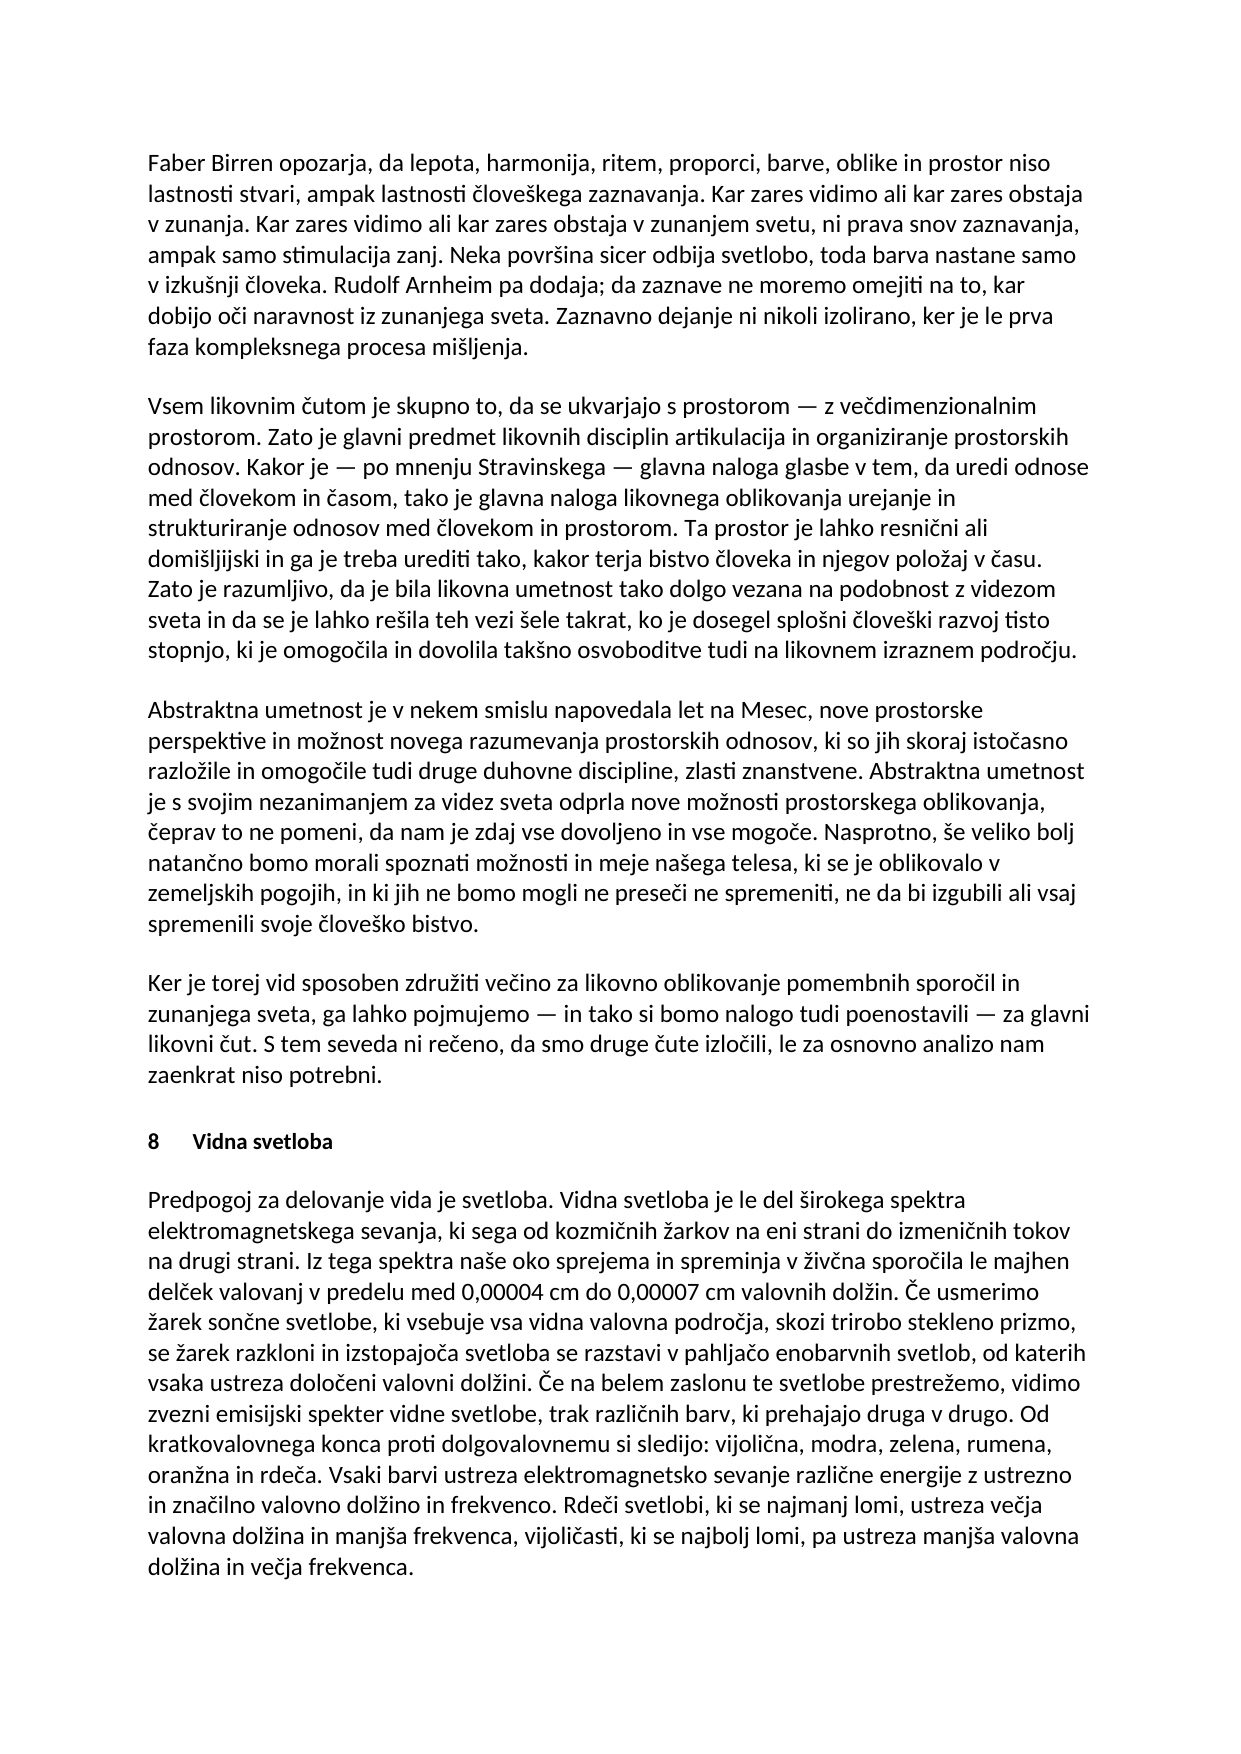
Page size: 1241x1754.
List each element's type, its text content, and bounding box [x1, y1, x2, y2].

text Faber Birren opozarja, da lepota, harmonija, ritem, proporci, barve, oblike in prostor niso lastnosti stvari, ampak lastnosti človeškega zaznavanja. Kar zares vidimo ali kar zares obstaja v zunanja. Kar zares vidimo ali kar zares obstaja v zunanjem svetu, ni prava snov zaznavanja, ampak samo stimulacija zanj. Neka površina sicer odbija svetlobo, toda barva nastane samo v izkušnji človeka. Rudolf Arnheim pa dodaja; da zaznave ne moremo omejiti na to, kar dobijo oči naravnost iz zunanjega sveta. Zaznavno dejanje ni nikoli izolirano, ker je le prva faza kompleksnega procesa mišljenja. [148, 148, 1093, 361]
text Vsem likovnim čutom je skupno to, da se ukvarjajo s prostorom — z večdimenzionalnim prostorom. Zato je glavni predmet likovnih disciplin artikulacija in organiziranje prostorskih odnosov. Kakor je — po mnenju Stravinskega — glavna naloga glasbe v tem, da uredi odnose med človekom in časom, tako je glavna naloga likovnega oblikovanja urejanje in strukturiranje odnosov med človekom in prostorom. Ta prostor je lahko resnični ali domišljijski in ga je treba urediti tako, kakor terja bistvo človeka in njegov položaj v času. Zato je razumljivo, da je bila likovna umetnost tako dolgo vezana na podobnost z videzom sveta in da se je lahko rešila teh vezi šele takrat, ko je dosegel splošni človeški razvoj tisto stopnjo, ki je omogočila in dovolila takšno osvoboditve tudi na likovnem izraznem področju. [148, 390, 1093, 665]
subtitle Vidna svetloba [148, 1127, 1093, 1155]
text Predpogoj za delovanje vida je svetloba. Vidna svetloba je le del širokega spektra elektromagnetskega sevanja, ki sega od kozmičnih žarkov na eni strani do izmeničnih tokov na drugi strani. Iz tega spektra naše oko sprejema in spreminja v živčna sporočila le majhen delček valovanj v predelu med 0,00004 cm do 0,00007 cm valovnih dolžin. Če usmerimo žarek sončne svetlobe, ki vsebuje vsa vidna valovna področja, skozi trirobo stekleno prizmo, se žarek razkloni in izstopajoča svetloba se razstavi v pahljačo enobarvnih svetlob, od katerih vsaka ustreza določeni valovni dolžini. Če na belem zaslonu te svetlobe prestrežemo, vidimo zvezni emisijski spekter vidne svetlobe, trak različnih barv, ki prehajajo druga v drugo. Od kratkovalovnega konca proti dolgovalovnemu si sledijo: vijolična, modra, zelena, rumena, oranžna in rdeča. Vsaki barvi ustreza elektromagnetsko sevanje različne energije z ustrezno in značilno valovno dolžino in frekvenco. Rdeči svetlobi, ki se najmanj lomi, ustreza večja valovna dolžina in manjša frekvenca, vijoličasti, ki se najbolj lomi, pa ustreza manjša valovna dolžina in večja frekvenca. [148, 1184, 1093, 1581]
text Ker je torej vid sposoben združiti večino za likovno oblikovanje pomembnih sporočil in zunanjega sveta, ga lahko pojmujemo — in tako si bomo nalogo tudi poenostavili — za glavni likovni čut. S tem seveda ni rečeno, da smo druge čute izločili, le za osnovno analizo nam zaenkrat niso potrebni. [148, 968, 1093, 1090]
text Abstraktna umetnost je v nekem smislu napovedala let na Mesec, nove prostorske perspektive in možnost novega razumevanja prostorskih odnosov, ki so jih skoraj istočasno razložile in omogočile tudi druge duhovne discipline, zlasti znanstvene. Abstraktna umetnost je s svojim nezanimanjem za videz sveta odprla nove možnosti prostorskega oblikovanja, čeprav to ne pomeni, da nam je zdaj vse dovoljeno in vse mogoče. Nasprotno, še veliko bolj natančno bomo morali spoznati možnosti in meje našega telesa, ki se je oblikovalo v zemeljskih pogojih, in ki jih ne bomo mogli ne preseči ne spremeniti, ne da bi izgubili ali vsaj spremenili svoje človeško bistvo. [148, 694, 1093, 938]
